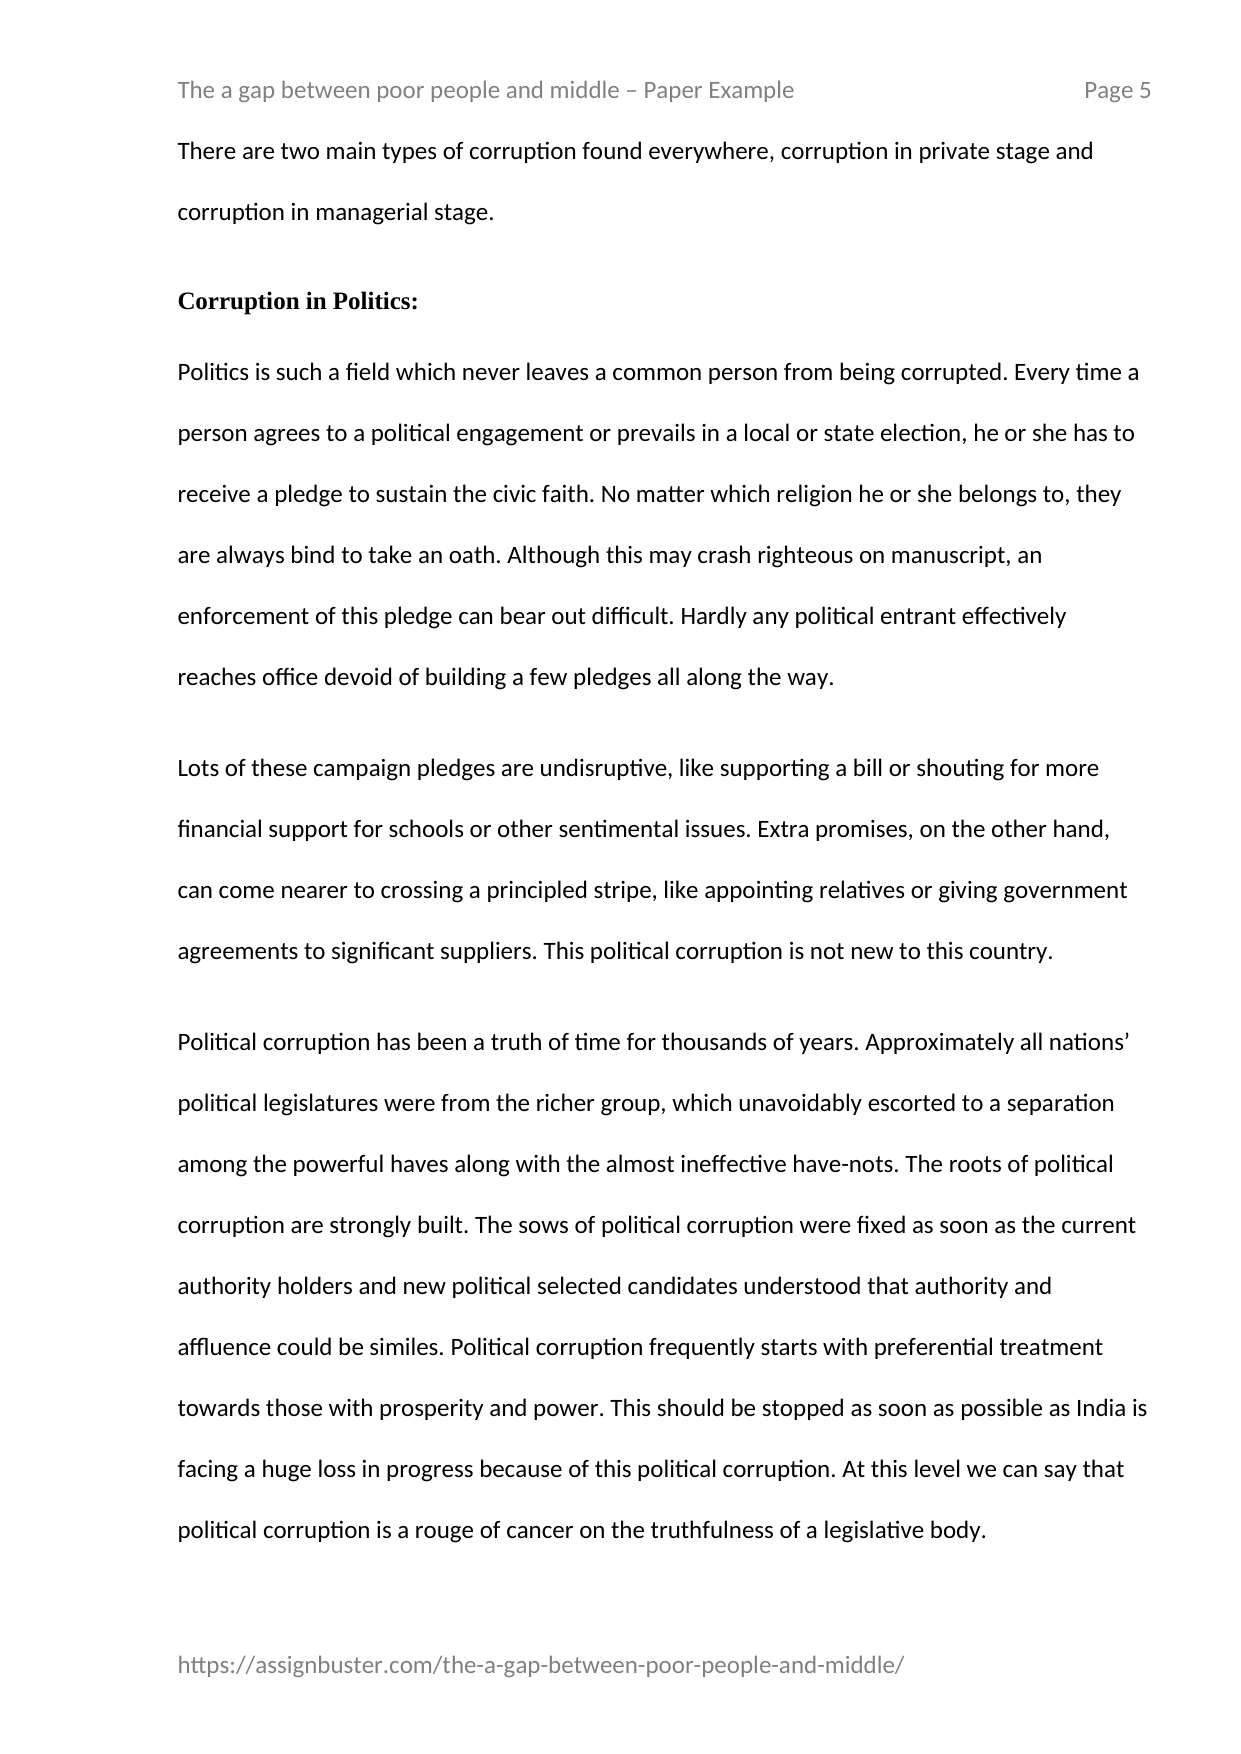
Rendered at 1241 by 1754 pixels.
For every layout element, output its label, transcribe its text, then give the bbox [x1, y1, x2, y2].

text Politics is such a field which never leaves a common person from being corrupted. Every time a person agrees to a political engagement or prevails in a local or state election, he or she has to receive a pledge to sustain the civic faith. No matter which religion he or she belongs to, they are always bind to take an oath. Although this may crash righteous on manuscript, an enforcement of this pledge can bear out difficult. Hardly any political entrant effectively reaches office devoid of building a few pledges all along the way. [177, 356, 1152, 692]
text Political corruption has been a truth of time for thousands of years. Approximately all nations’ political legislatures were from the richer group, which unavoidably escorted to a separation among the powerful haves along with the almost ineffective have-nots. The roots of political corruption are strongly built. The sows of political corruption were fixed as soon as the current authority holders and new political selected candidates understood that authority and affluence could be similes. Political corruption frequently starts with preferential treatment towards those with prosperity and power. This should be stopped as soon as possible as India is facing a huge loss in progress because of this political corruption. At this level we can say that political corruption is a rouge of cancer on the truthfulness of a legislative body. [177, 1026, 1152, 1544]
text Lots of these campaign pledges are undisruptive, like supporting a bill or shouting for more financial support for schools or other sentimental issues. Extra promises, on the other hand, can come nearer to crossing a principled stripe, like appointing relatives or giving government agreements to significant suppliers. This political corruption is not new to this country. [177, 752, 1152, 966]
subtitle Corruption in Politics: [177, 286, 1152, 315]
text There are two main types of corruption found everywhere, corruption in private stage and corruption in managerial stage. [177, 135, 1152, 226]
